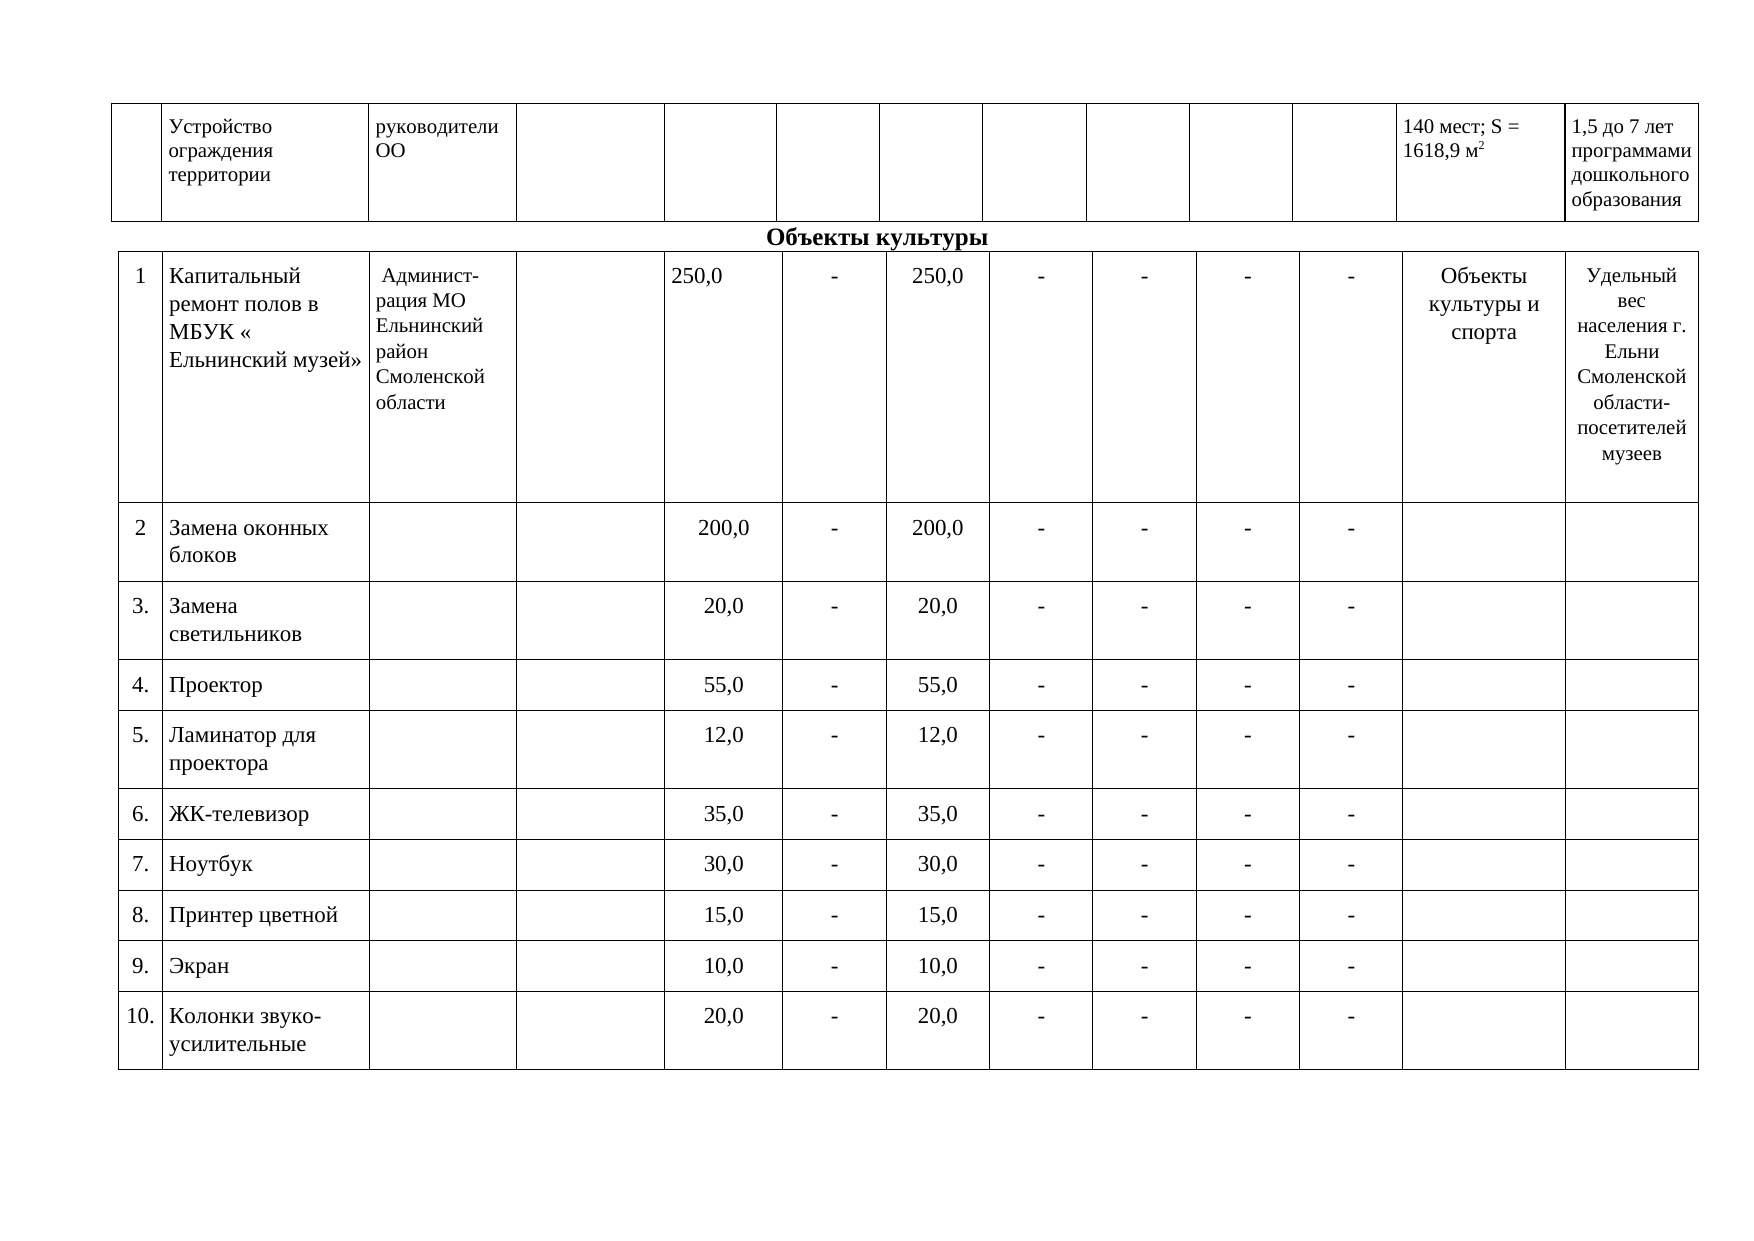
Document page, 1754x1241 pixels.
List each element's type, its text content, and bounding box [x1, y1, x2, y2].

table_cell [370, 840, 516, 889]
table_cell - [1093, 711, 1196, 788]
table_header - [1093, 252, 1196, 502]
table_cell Проектор [163, 660, 369, 710]
table_cell 20,0 [887, 992, 989, 1069]
table_cell - [1093, 840, 1196, 889]
table_cell - [1300, 891, 1402, 940]
table_cell [517, 941, 664, 991]
table_cell - [783, 840, 886, 889]
table_cell [517, 503, 664, 581]
table_cell - [1197, 840, 1299, 889]
table_cell - [1300, 503, 1402, 581]
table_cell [1566, 104, 1698, 221]
table_header [517, 252, 664, 502]
table_cell [1403, 660, 1565, 710]
table_cell 3. [119, 582, 162, 659]
table_cell Колонки звуко- усилительные [163, 992, 369, 1069]
table_cell 20,0 [887, 582, 989, 659]
table_cell - [783, 789, 886, 839]
table_header 250,0 [887, 252, 989, 502]
table_cell Замена оконных блоков [163, 503, 369, 581]
table_cell - [990, 711, 1092, 788]
table_cell - [990, 941, 1092, 991]
table_cell [517, 992, 664, 1069]
table_header Удельный вес населения г. Ельни Смоленской области- посетителей музеев [1566, 252, 1698, 502]
table_cell - [783, 992, 886, 1069]
table_header 1 [119, 252, 162, 502]
table_cell [1403, 503, 1565, 581]
table_cell [1403, 891, 1565, 940]
table_cell [1566, 660, 1698, 710]
table_cell [370, 660, 516, 710]
table_cell [1403, 941, 1565, 991]
table_cell [1403, 789, 1565, 839]
table_cell - [1197, 789, 1299, 839]
table_header Админист-рация МО Ельнинский район Смоленской области [370, 252, 516, 502]
table_cell [370, 503, 516, 581]
table_cell - [1197, 503, 1299, 581]
table_cell - [1300, 840, 1402, 889]
table_cell 35,0 [887, 789, 989, 839]
table_cell [1403, 840, 1565, 889]
table_header - [990, 252, 1092, 502]
table_cell [370, 941, 516, 991]
table_cell 12,0 [887, 711, 989, 788]
table_cell [517, 891, 664, 940]
table_cell 200,0 [887, 503, 989, 581]
table_cell 30,0 [665, 840, 782, 889]
table_cell [1566, 840, 1698, 889]
table_cell Экран [163, 941, 369, 991]
table_cell 10,0 [887, 941, 989, 991]
table_cell - [1093, 503, 1196, 581]
table_cell - [1300, 660, 1402, 710]
table_cell - [1300, 992, 1402, 1069]
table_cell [1397, 104, 1564, 221]
table_cell ЖК-телевизор [163, 789, 369, 839]
table_cell - [990, 992, 1092, 1069]
table_cell - [1300, 941, 1402, 991]
table_cell [1403, 582, 1565, 659]
table_cell [517, 104, 664, 221]
table_cell 4. [119, 660, 162, 710]
table_cell [517, 840, 664, 889]
table_cell 35,0 [665, 789, 782, 839]
table_cell - [777, 104, 879, 221]
table_cell [370, 789, 516, 839]
table_cell 9. [119, 941, 162, 991]
table_cell 5. [119, 711, 162, 788]
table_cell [162, 104, 368, 221]
table_cell - [1093, 660, 1196, 710]
table_header Объекты культуры и спорта [1403, 252, 1565, 502]
table_cell - [783, 891, 886, 940]
table_cell - [1197, 891, 1299, 940]
table_cell [517, 711, 664, 788]
table_cell 10,0 [665, 941, 782, 991]
table_cell 20,0 [665, 582, 782, 659]
table_cell - [1197, 992, 1299, 1069]
table_header - [1300, 252, 1402, 502]
table_cell - [880, 104, 982, 221]
table_cell - [1197, 660, 1299, 710]
table_cell 10. [119, 992, 162, 1069]
table_cell [370, 891, 516, 940]
table_cell - [1190, 104, 1292, 221]
table_cell - [665, 104, 776, 221]
table_cell [1566, 582, 1698, 659]
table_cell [369, 104, 516, 221]
table_cell [517, 789, 664, 839]
table_header - [1197, 252, 1299, 502]
table_cell 15,0 [887, 891, 989, 940]
table_cell [1566, 711, 1698, 788]
table_cell - [990, 840, 1092, 889]
table_cell 2 [119, 503, 162, 581]
table_cell [1566, 992, 1698, 1069]
table_cell [370, 711, 516, 788]
table_cell - [1300, 789, 1402, 839]
table_cell [1566, 941, 1698, 991]
table_cell Ламинатор для проектора [163, 711, 369, 788]
table_cell Замена светильников [163, 582, 369, 659]
table_cell [517, 582, 664, 659]
table_cell 30,0 [887, 840, 989, 889]
table_cell [517, 660, 664, 710]
table_cell [1403, 711, 1565, 788]
table_cell - [783, 582, 886, 659]
table_cell - [990, 891, 1092, 940]
table_cell Принтер цветной [163, 891, 369, 940]
table_cell 6 [112, 104, 161, 221]
table_header 250,0 [665, 252, 782, 502]
table_cell - [1093, 891, 1196, 940]
table_cell 200,0 [665, 503, 782, 581]
table_header Капитальный ремонт полов в МБУК « Ельнинский музей» [163, 252, 369, 502]
table_cell - [783, 941, 886, 991]
table_cell - [1197, 711, 1299, 788]
table_cell - [990, 582, 1092, 659]
table_cell 7. [119, 840, 162, 889]
table_cell 12,0 [665, 711, 782, 788]
table_cell [1566, 789, 1698, 839]
table_cell - [783, 660, 886, 710]
table_cell - [1093, 582, 1196, 659]
table_cell - [1093, 789, 1196, 839]
table_cell - [983, 104, 1086, 221]
table_cell - [1300, 582, 1402, 659]
table_cell - [990, 660, 1092, 710]
table_cell [1566, 891, 1698, 940]
text Объекты культуры [118, 222, 1636, 251]
table_cell [1403, 992, 1565, 1069]
table_cell 6. [119, 789, 162, 839]
table_cell - [1293, 104, 1396, 221]
table_cell - [990, 503, 1092, 581]
table_cell 8. [119, 891, 162, 940]
table_cell - [1300, 711, 1402, 788]
table_cell [370, 992, 516, 1069]
table_cell - [1197, 582, 1299, 659]
table_cell - [783, 711, 886, 788]
table_cell 20,0 [665, 992, 782, 1069]
table_cell - [1093, 941, 1196, 991]
table_cell 55,0 [887, 660, 989, 710]
table_cell [1566, 503, 1698, 581]
table_cell - [1197, 941, 1299, 991]
table_cell - [990, 789, 1092, 839]
table_cell - [1087, 104, 1189, 221]
table_cell [370, 582, 516, 659]
table_cell - [783, 503, 886, 581]
table_cell 15,0 [665, 891, 782, 940]
table_cell Ноутбук [163, 840, 369, 889]
table_cell - [1093, 992, 1196, 1069]
table_cell 55,0 [665, 660, 782, 710]
table_header - [783, 252, 886, 502]
